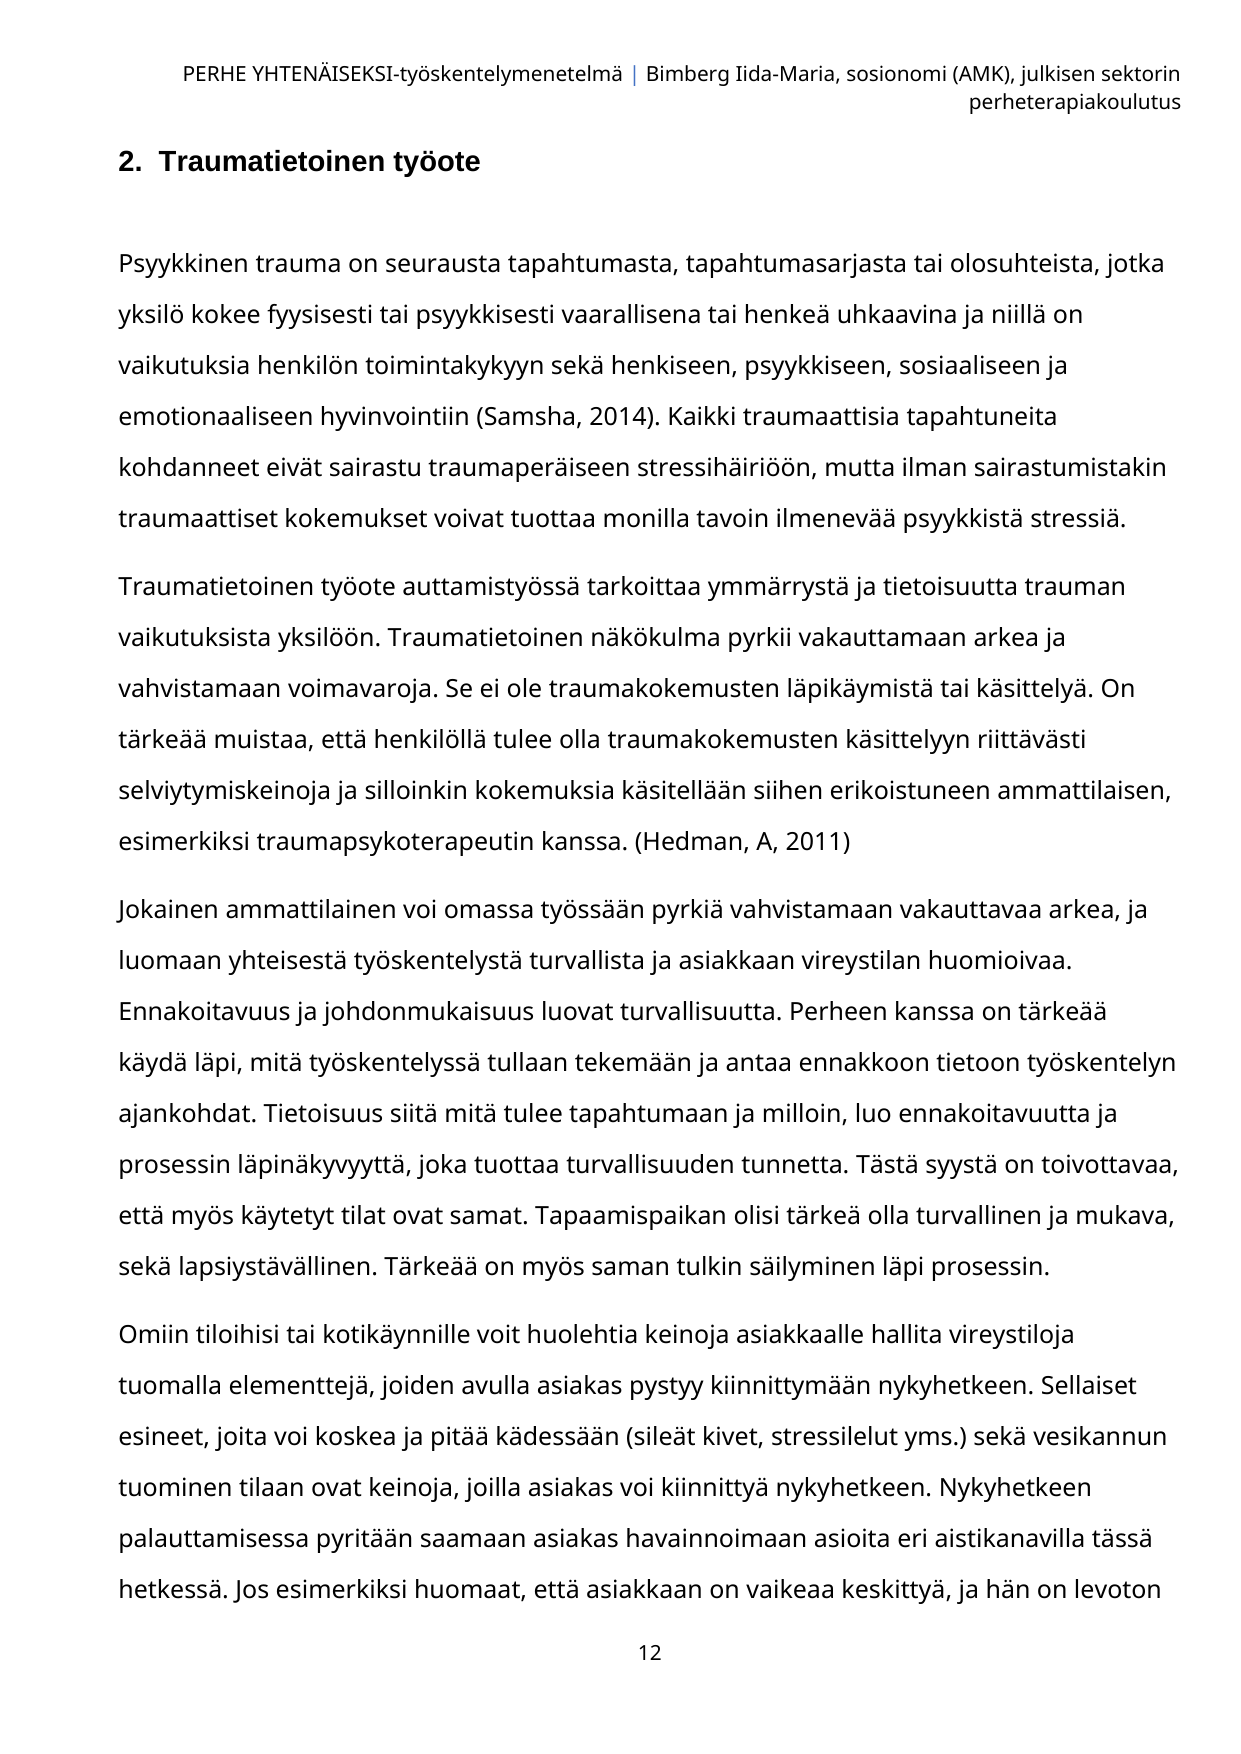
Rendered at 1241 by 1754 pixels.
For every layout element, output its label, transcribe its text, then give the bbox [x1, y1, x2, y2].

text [118, 1316, 1181, 1606]
text Jokainen ammattilainen voi omassa työssään pyrkiä vahvistamaan vakauttavaa arkea, ja luomaan yhteisestä työskentelystä turvallista ja asiakkaan vireystilan huomioivaa. Ennakoitavuus ja johdonmukaisuus luovat turvallisuutta. Perheen kanssa on tärkeää käydä läpi, mitä työskentelyssä tullaan tekemään ja antaa ennakkoon tietoon työskentelyn ajankohdat. Tietoisuus siitä mitä tulee tapahtumaan ja milloin, luo ennakoitavuutta ja prosessin läpinäkyvyyttä, joka tuottaa turvallisuuden tunnetta. Tästä syystä on toivottavaa, että myös käytetyt tilat ovat samat. Tapaamispaikan olisi tärkeä olla turvallinen ja mukava, sekä lapsiystävällinen. Tärkeää on myös saman tulkin säilyminen läpi prosessin. [118, 891, 1181, 1283]
text Psyykkinen trauma on seurausta tapahtumasta, tapahtumasarjasta tai olosuhteista, jotka yksilö kokee fyysisesti tai psyykkisesti vaarallisena tai henkeä uhkaavina ja niillä on vaikutuksia henkilön toimintakykyyn sekä henkiseen, psyykkiseen, sosiaaliseen ja emotionaaliseen hyvinvointiin (Samsha, 2014). Kaikki traumaattisia tapahtuneita kohdanneet eivät sairastu traumaperäiseen stressihäiriöön, mutta ilman sairastumistakin traumaattiset kokemukset voivat tuottaa monilla tavoin ilmenevää psyykkistä stressiä. [118, 246, 1181, 535]
text Traumatietoinen työote auttamistyössä tarkoittaa ymmärrystä ja tietoisuutta trauman vaikutuksista yksilöön. Traumatietoinen näkökulma pyrkii vakauttamaan arkea ja vahvistamaan voimavaroja. Se ei ole traumakokemusten läpikäymistä tai käsittelyä. On tärkeää muistaa, että henkilöllä tulee olla traumakokemusten käsittelyyn riittävästi selviytymiskeinoja ja silloinkin kokemuksia käsitellään siihen erikoistuneen ammattilaisen, esimerkiksi traumapsykoterapeutin kanssa. (Hedman, A, 2011) [118, 568, 1181, 858]
subtitle 2. Traumatietoinen työote [118, 144, 1181, 178]
